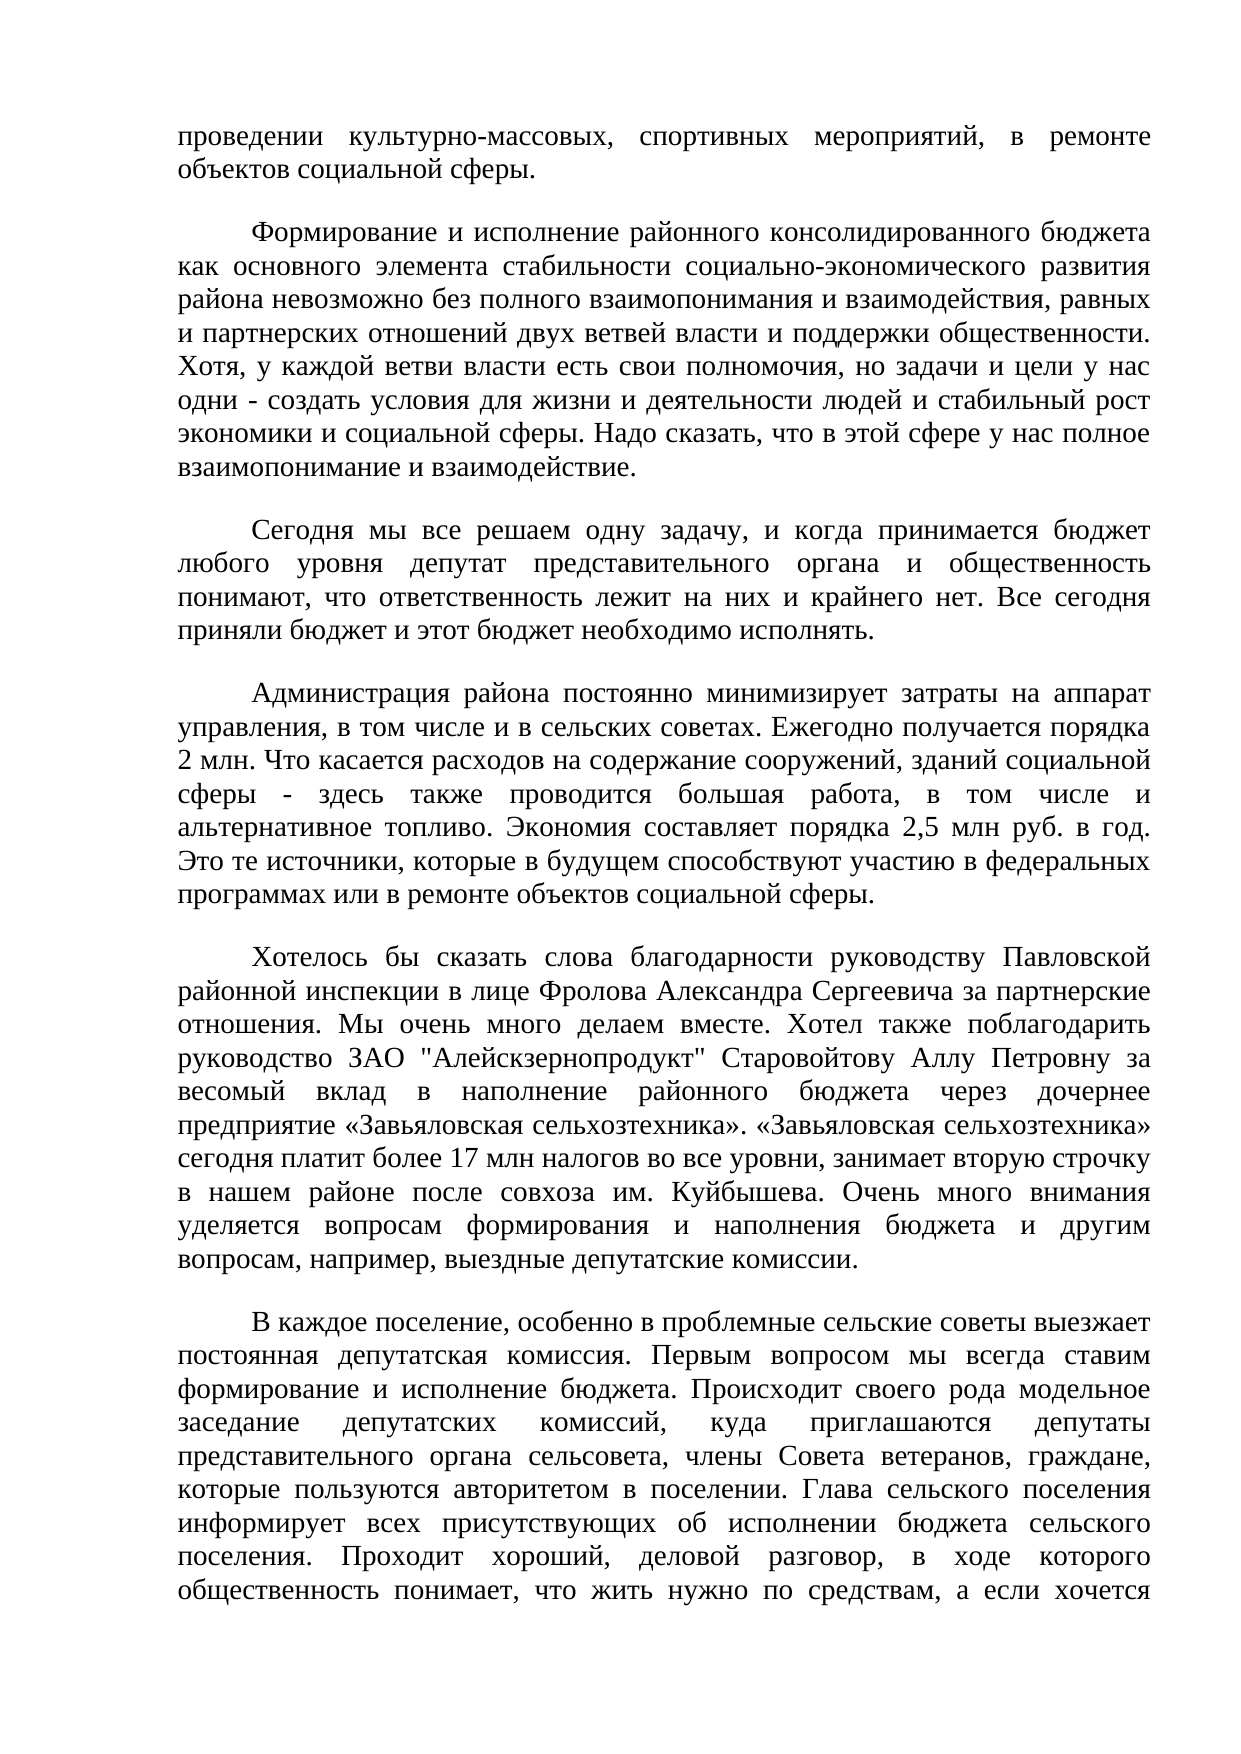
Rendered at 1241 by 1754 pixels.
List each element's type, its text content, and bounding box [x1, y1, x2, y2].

text Администрация района постоянно минимизирует затраты на аппарат управления, в том числе и в сельских советах. Ежегодно получается порядка 2 млн. Что касается расходов на содержание сооружений, зданий социальной сферы - здесь также проводится большая работа, в том числе и альтернативное топливо. Экономия составляет порядка 2,5 млн руб. в год. Это те источники, которые в будущем способствуют участию в федеральных программах или в ремонте объектов социальной сферы. [177, 675, 1152, 910]
text Хотелось бы сказать слова благодарности руководству Павловской районной инспекции в лице Фролова Александра Сергеевича за партнерские отношения. Мы очень много делаем вместе. Хотел также поблагодарить руководство ЗАО "Алейскзернопродукт" Старовойтову Аллу Петровну за весомый вклад в наполнение районного бюджета через дочернее предприятие «Завьяловская сельхозтехника». «Завьяловская сельхозтехника» сегодня платит более 17 млн налогов во все уровни, занимает вторую строчку в нашем районе после совхоза им. Куйбышева. Очень много внимания уделяется вопросам формирования и наполнения бюджета и другим вопросам, например, выездные депутатские комиссии. [177, 939, 1152, 1274]
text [177, 1304, 1152, 1606]
text Сегодня мы все решаем одну задачу, и когда принимается бюджет любого уровня депутат представительного органа и общественность понимают, что ответственность лежит на них и крайнего нет. Все сегодня приняли бюджет и этот бюджет необходимо исполнять. [177, 512, 1152, 646]
text Формирование и исполнение районного консолидированного бюджета как основного элемента стабильности социально-экономического развития района невозможно без полного взаимопонимания и взаимодействия, равных и партнерских отношений двух ветвей власти и поддержки общественности. Хотя, у каждой ветви власти есть свои полномочия, но задачи и цели у нас одни - создать условия для жизни и деятельности людей и стабильный рост экономики и социальной сферы. Надо сказать, что в этой сфере у нас полное взаимопонимание и взаимодействие. [177, 214, 1152, 483]
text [177, 118, 1152, 185]
